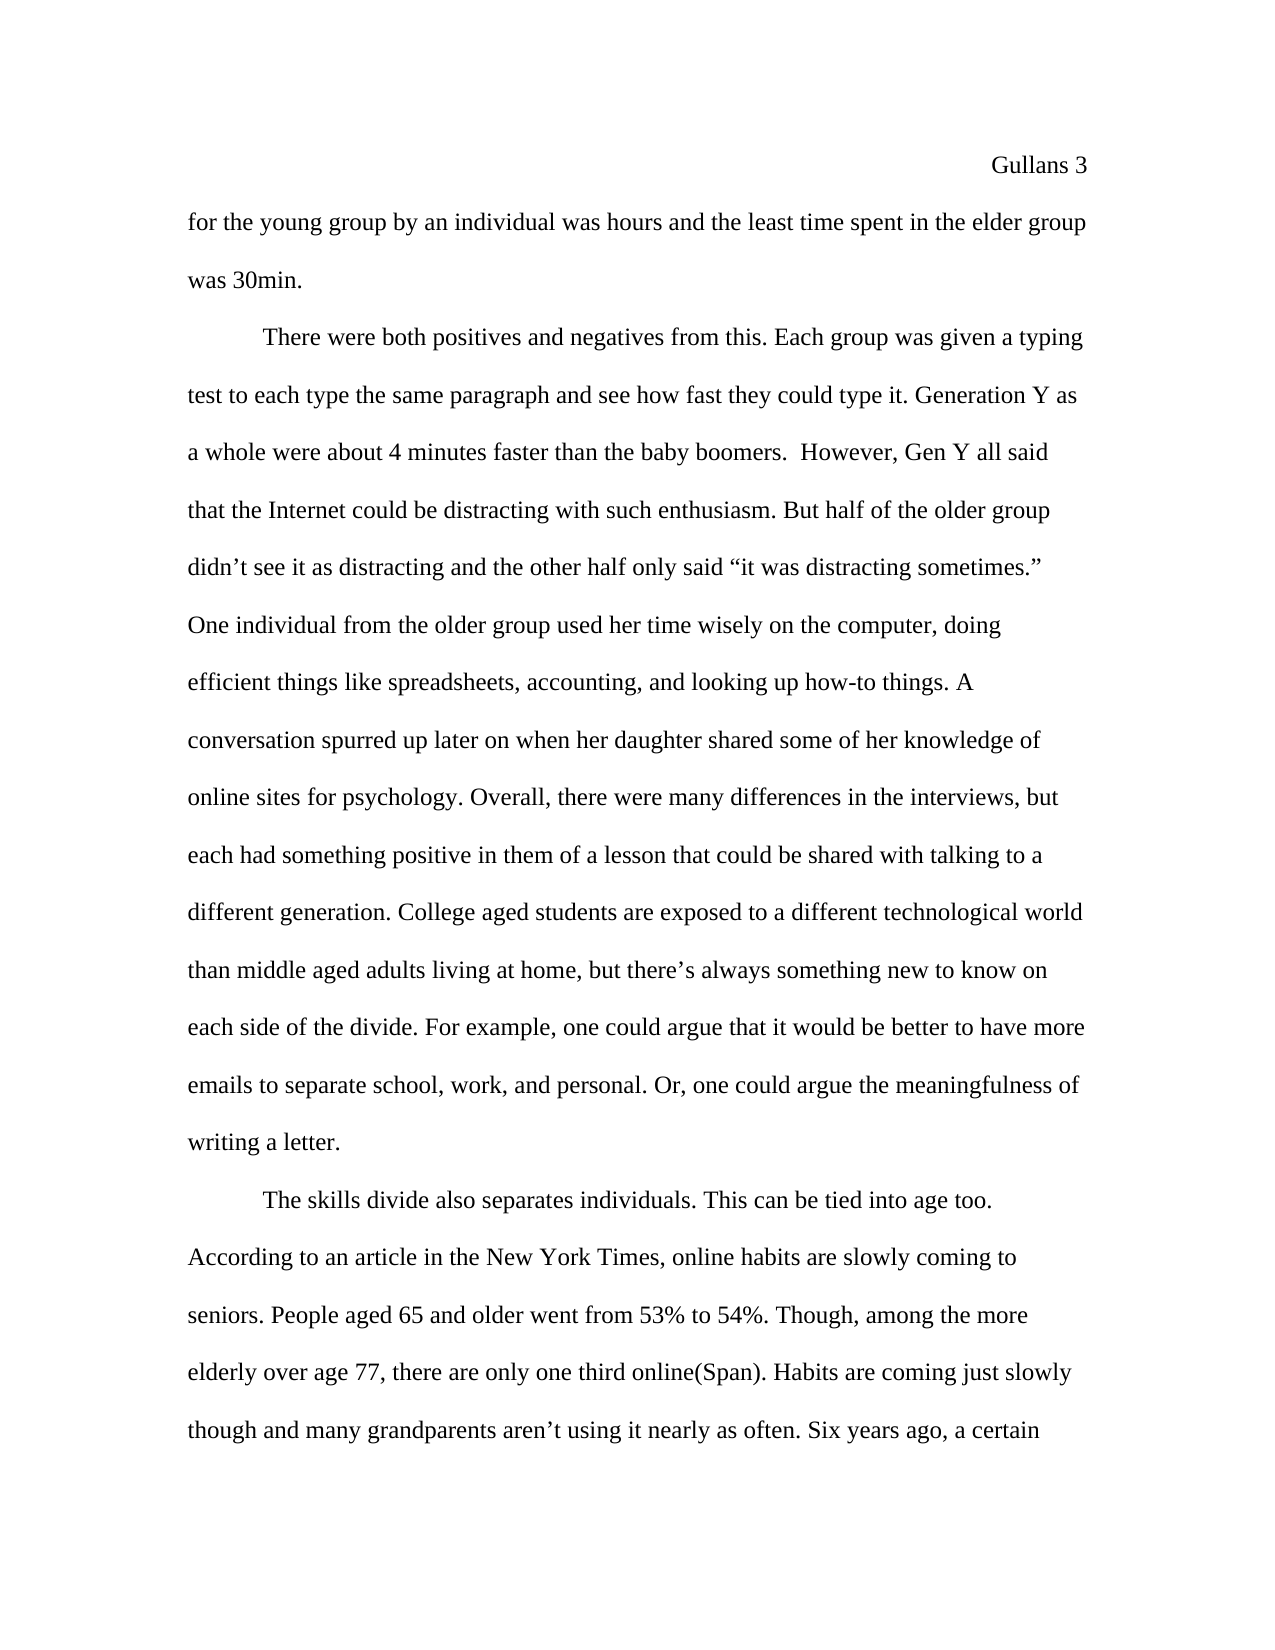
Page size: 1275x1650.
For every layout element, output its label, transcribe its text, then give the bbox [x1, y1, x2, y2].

text Gullans 3 [187, 150, 1087, 179]
text The skills divide also separates individuals. This can be tied into age too. According to an article in the New York Times, online habits are slowly coming to seniors. People aged 65 and older went from 53% to 54%. Though, among the more elderly over age 77, there are only one third online(Span). Habits are coming just slowly though and many grandparents aren’t using it nearly as often. Six years ago, a certain [187, 1185, 1087, 1444]
text for the young group by an individual was hours and the least time spent in the elder group was 30min. [187, 207, 1087, 294]
text There were both positives and negatives from this. Each group was given a typing test to each type the same paragraph and see how fast they could type it. Generation Y as a whole were about 4 minutes faster than the baby boomers. However, Gen Y all said that the Internet could be distracting with such enthusiasm. But half of the older group didn’t see it as distracting and the other half only said “it was distracting sometimes.” One individual from the older group used her time wisely on the computer, doing efficient things like spreadsheets, accounting, and looking up how-to things. A conversation spurred up later on when her daughter shared some of her knowledge of online sites for psychology. Overall, there were many differences in the interviews, but each had something positive in them of a lesson that could be shared with talking to a different generation. College aged students are exposed to a different technological world than middle aged adults living at home, but there’s always something new to know on each side of the divide. For example, one could argue that it would be better to have more emails to separate school, work, and personal. Or, one could argue the meaningfulness of writing a letter. [187, 322, 1087, 1156]
